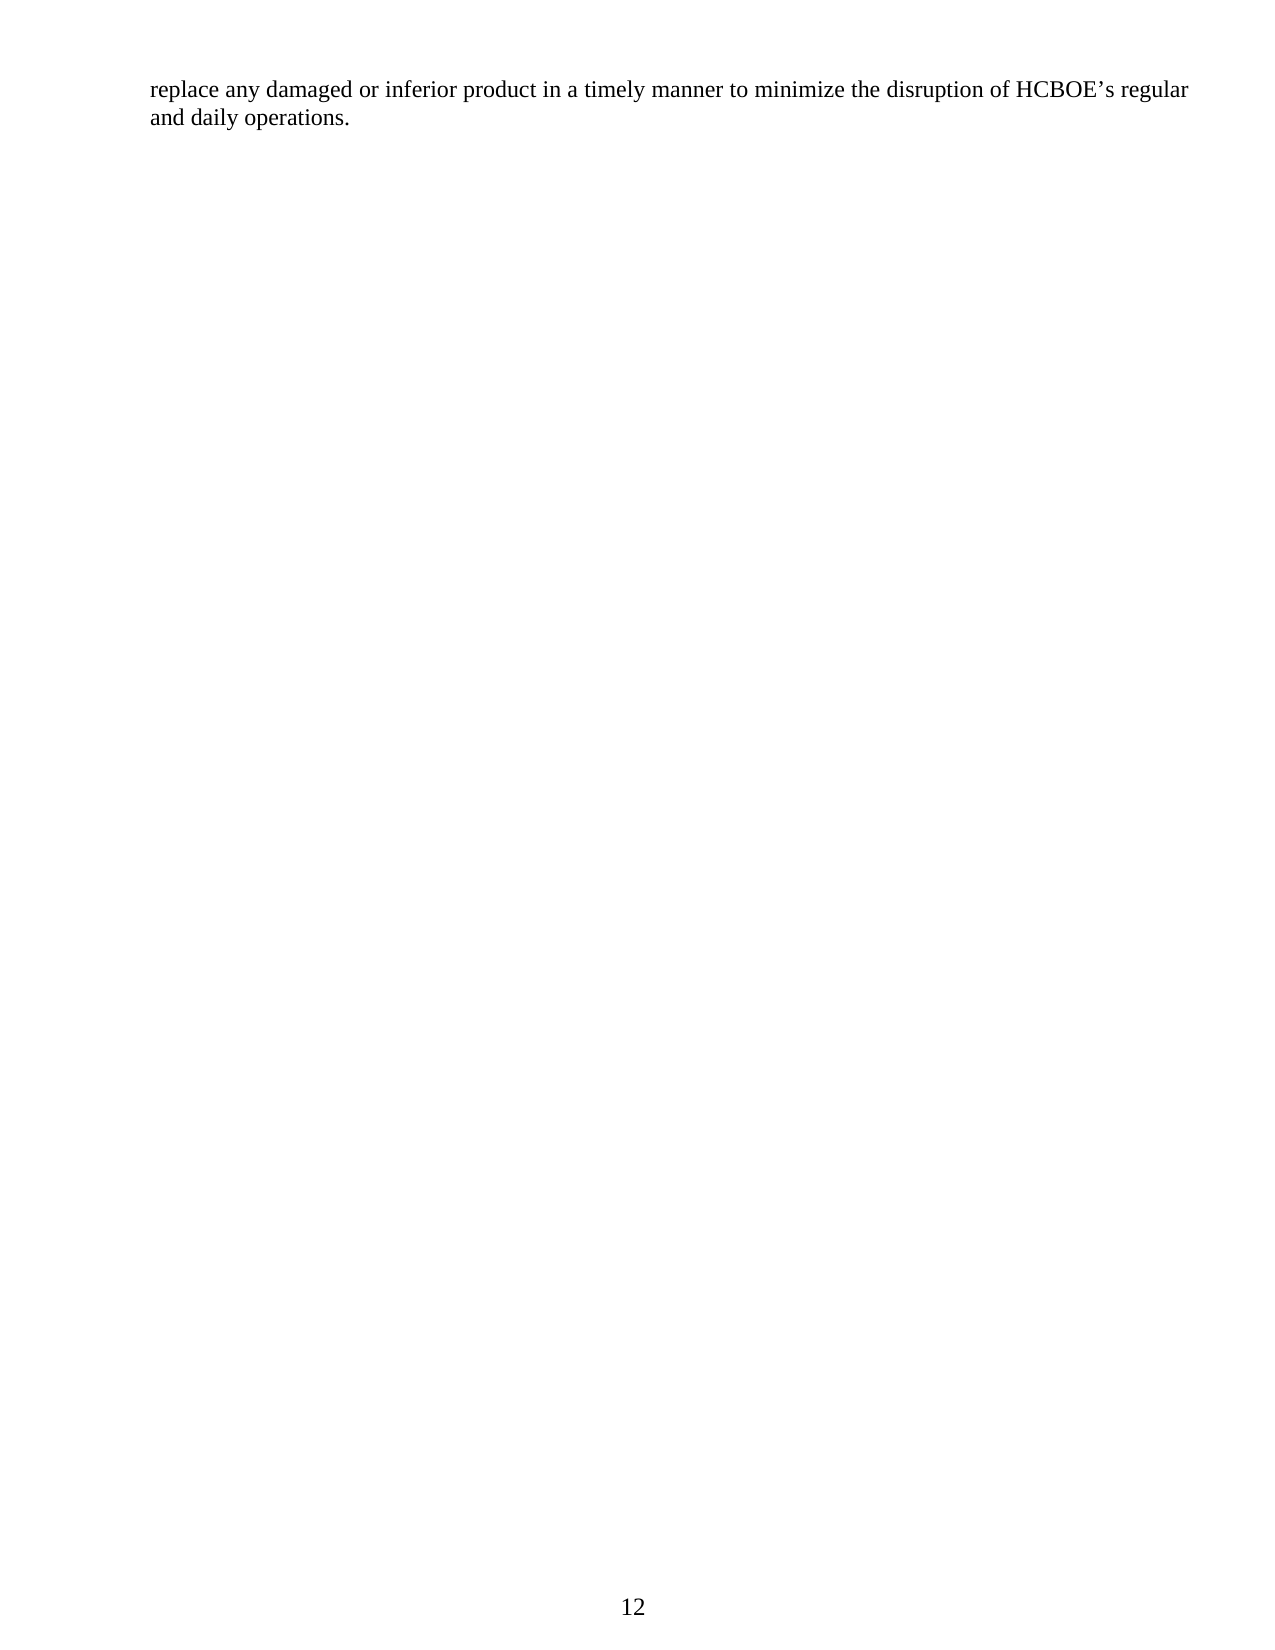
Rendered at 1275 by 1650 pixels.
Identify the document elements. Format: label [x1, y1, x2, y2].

text [150, 75, 1191, 130]
